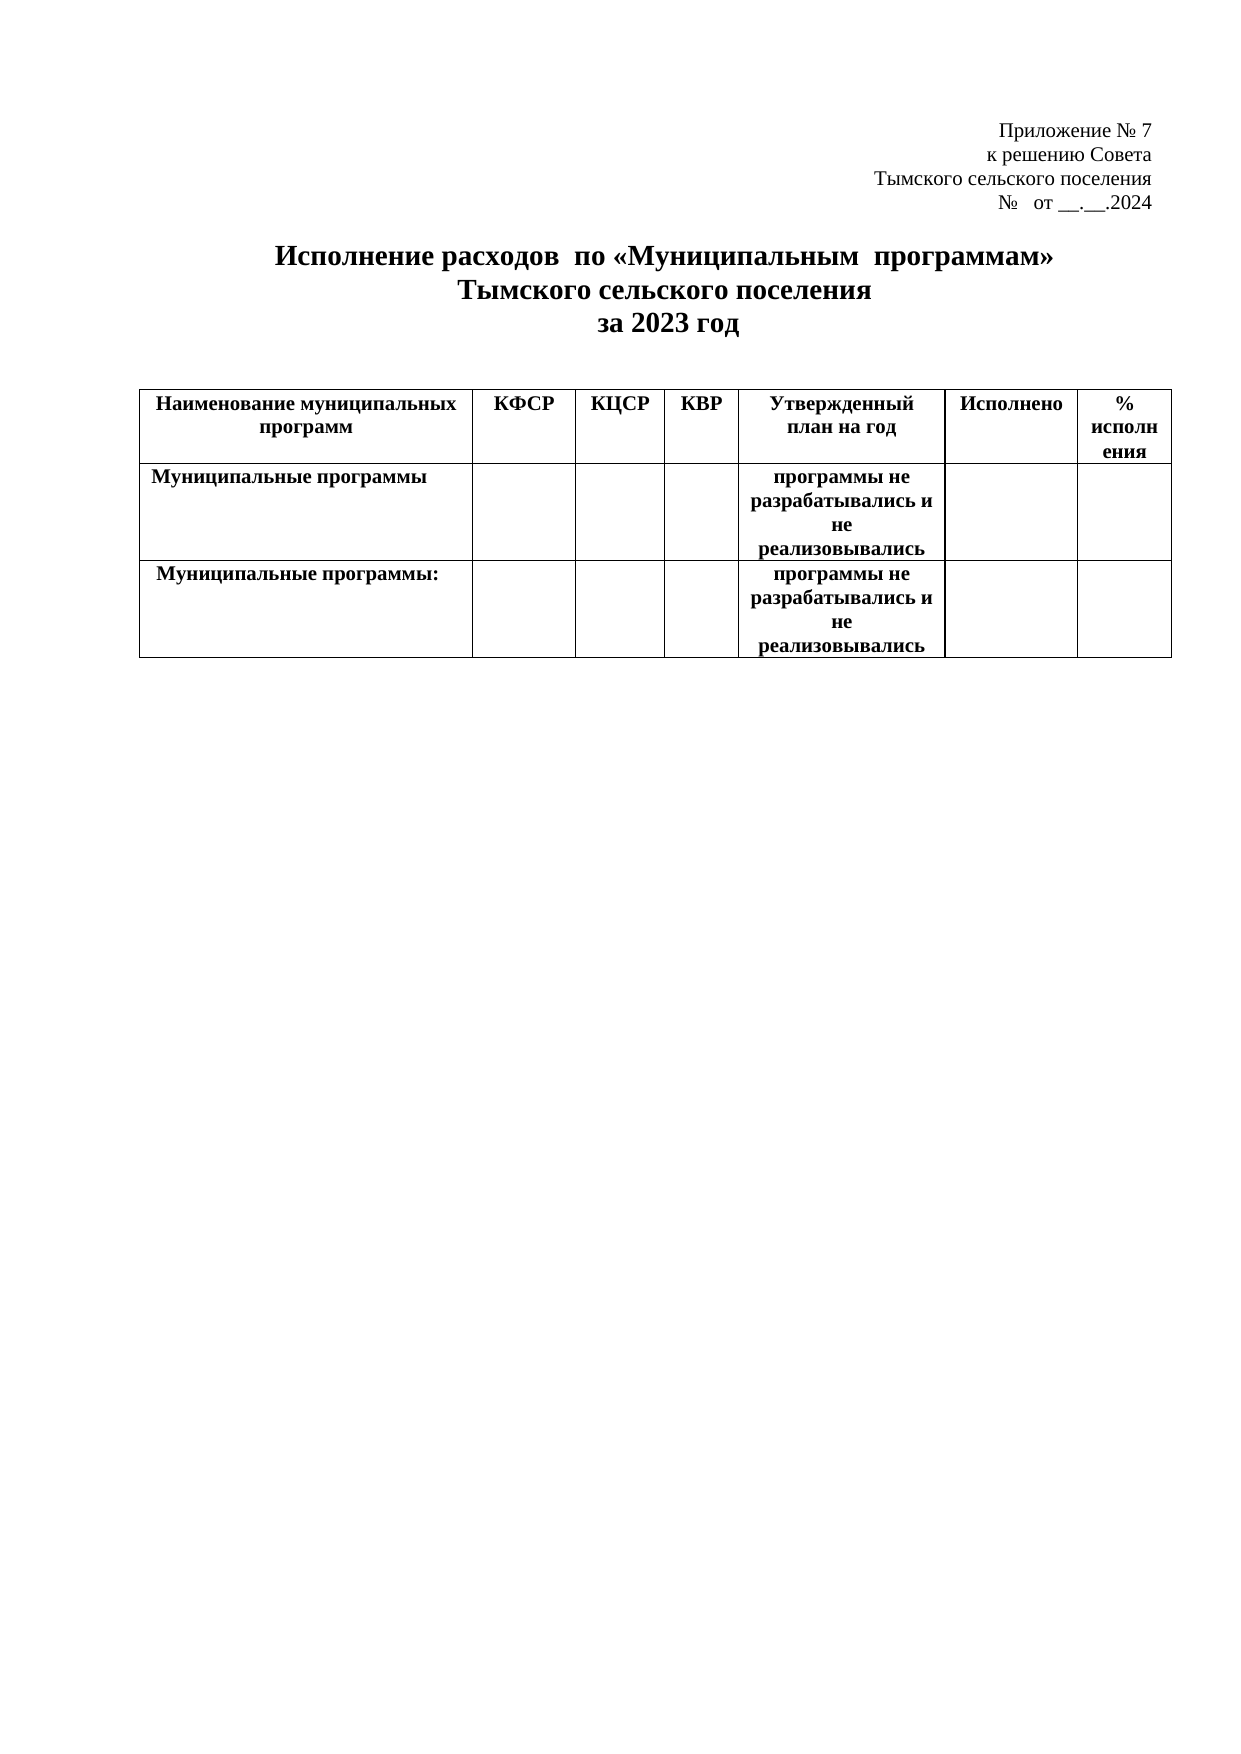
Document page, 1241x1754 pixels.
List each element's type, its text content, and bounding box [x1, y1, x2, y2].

text Тымского сельского поселения [177, 272, 1152, 306]
table_cell программы не разрабатывались и не реализовывались [739, 561, 944, 657]
table_cell Муниципальные программы: [140, 561, 472, 657]
table_cell Муниципальные программы [140, 464, 472, 560]
table_cell [473, 561, 575, 657]
table_cell [665, 561, 738, 657]
table_cell [946, 464, 1077, 560]
table_cell [576, 561, 664, 657]
text к решению Совета [177, 142, 1152, 166]
table_header % исполнения [1078, 390, 1171, 463]
table_header КФСР [473, 390, 575, 463]
text № от __.__.2024 [177, 190, 1152, 214]
table_cell программы не разрабатывались и не реализовывались [739, 464, 944, 560]
text Приложение № 7 [177, 118, 1152, 142]
table_cell [1078, 561, 1171, 657]
text за 2023 год [177, 306, 1152, 339]
text Тымского сельского поселения [177, 166, 1152, 190]
table_cell [665, 464, 738, 560]
table_cell [473, 464, 575, 560]
table_header Утвержденный план на год [739, 390, 944, 463]
table_cell [946, 561, 1077, 657]
table_header КЦСР [576, 390, 664, 463]
table_header Исполнено [946, 390, 1077, 463]
table_cell [1078, 464, 1171, 560]
table_header Наименование муниципальных программ [140, 390, 472, 463]
text Исполнение расходов по «Муниципальным программам» [177, 238, 1152, 272]
table_header КВР [665, 390, 738, 463]
table_cell [576, 464, 664, 560]
